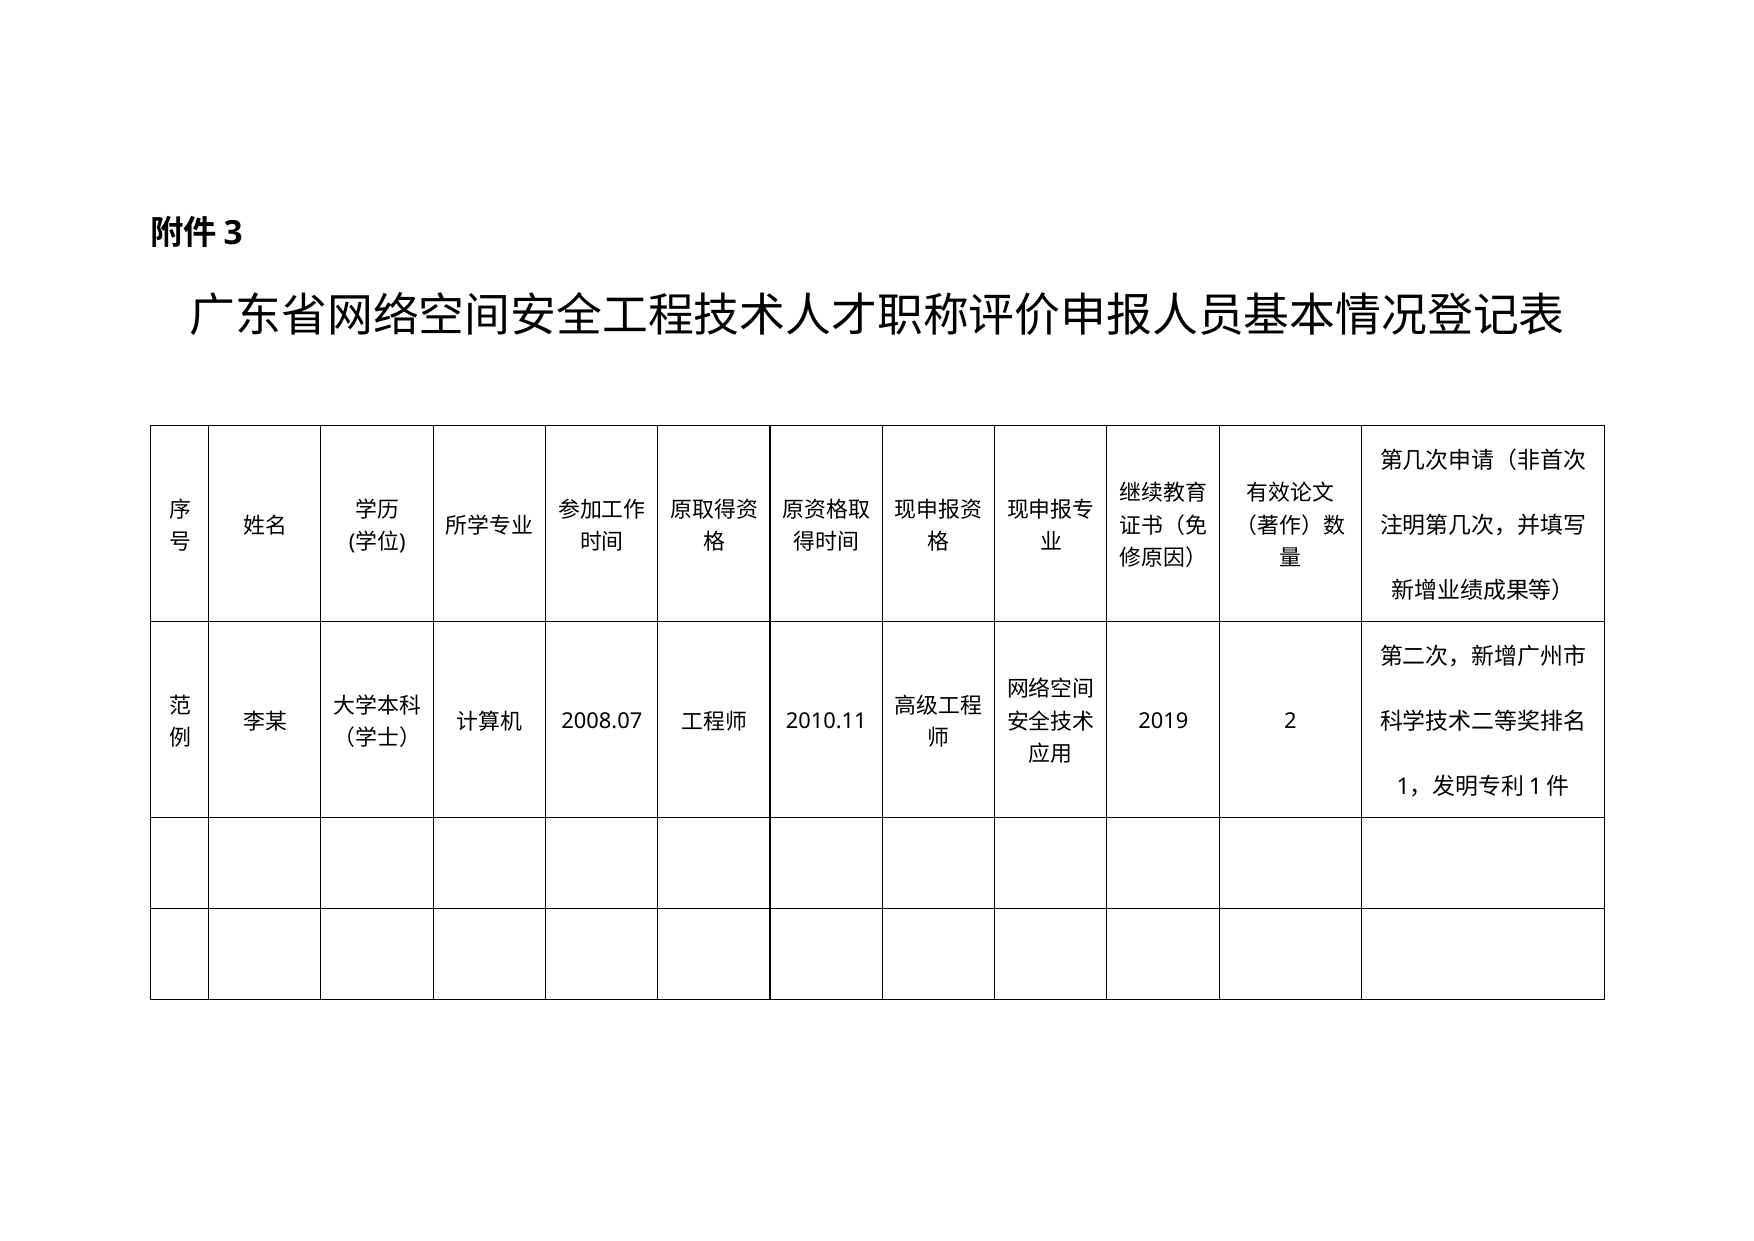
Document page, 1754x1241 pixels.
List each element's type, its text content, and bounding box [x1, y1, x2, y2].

table_cell [1362, 818, 1604, 908]
table_cell [995, 909, 1106, 998]
table_cell 2010.11 [771, 622, 882, 817]
table_header 第几次申请（非首次注明第几次，并填写新增业绩成果等） [1362, 426, 1604, 621]
table_header 继续教育证书（免修原因） [1107, 426, 1219, 621]
table_cell [209, 909, 320, 998]
table_cell 高级工程师 [883, 622, 994, 817]
table_cell 网络空间安全技术应用 [995, 622, 1106, 817]
table_header 所学专业 [434, 426, 545, 621]
table_cell [883, 909, 994, 998]
table_cell [321, 909, 433, 998]
text 附件3 [150, 198, 1604, 263]
text 广东省网络空间安全工程技术人才职称评价申报人员基本情况登记表 [150, 263, 1604, 360]
table_cell [434, 909, 545, 998]
table_cell [546, 818, 657, 908]
table_cell [546, 909, 657, 998]
table_cell 2019 [1107, 622, 1219, 817]
table_cell [771, 818, 882, 908]
table_header 序号 [151, 426, 208, 621]
table_cell 第二次，新增广州市科学技术二等奖排名1，发明专利1件 [1362, 622, 1604, 817]
table_cell [883, 818, 994, 908]
table_cell [434, 818, 545, 908]
table_cell [151, 909, 208, 998]
table_cell 大学本科（学士） [321, 622, 433, 817]
table_header 原取得资格 [658, 426, 769, 621]
table_cell [151, 818, 208, 908]
table_cell [1220, 909, 1361, 998]
table_cell [995, 818, 1106, 908]
table_header 参加工作时间 [546, 426, 657, 621]
table_cell [1107, 818, 1219, 908]
table_header 现申报资格 [883, 426, 994, 621]
table_cell 2008.07 [546, 622, 657, 817]
table_cell [1107, 909, 1219, 998]
table_cell [658, 818, 769, 908]
table_cell [321, 818, 433, 908]
table_cell [209, 818, 320, 908]
table_header 现申报专业 [995, 426, 1106, 621]
table_cell 李某 [209, 622, 320, 817]
table_cell 工程师 [658, 622, 769, 817]
table_cell 计算机 [434, 622, 545, 817]
table_cell [658, 909, 769, 998]
table_cell [1220, 818, 1361, 908]
table_cell 范例 [151, 622, 208, 817]
table_header 原资格取得时间 [771, 426, 882, 621]
table_cell [1362, 909, 1604, 998]
table_cell [771, 909, 882, 998]
table_header 姓名 [209, 426, 320, 621]
table_cell 2 [1220, 622, 1361, 817]
table_header 学历 (学位) [321, 426, 433, 621]
table_header 有效论文（著作）数量 [1220, 426, 1361, 621]
